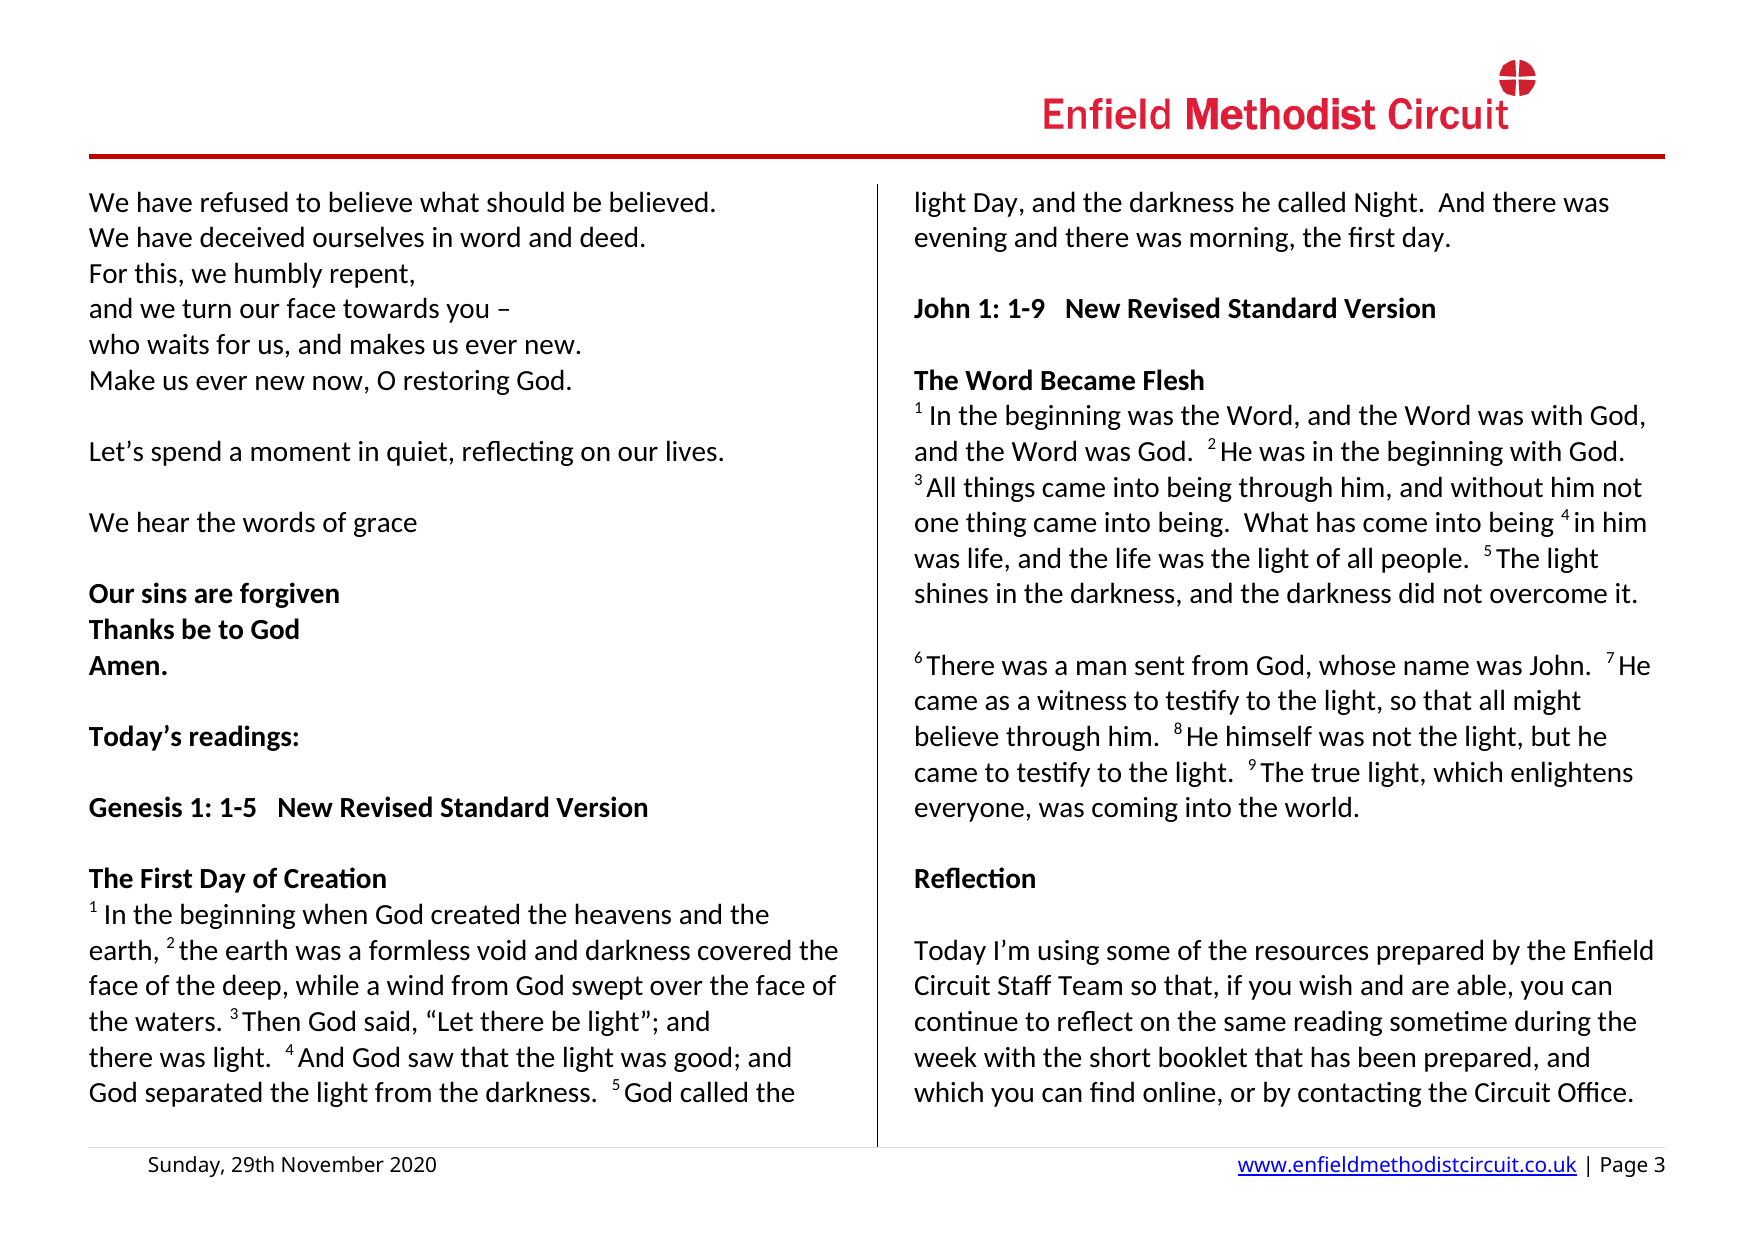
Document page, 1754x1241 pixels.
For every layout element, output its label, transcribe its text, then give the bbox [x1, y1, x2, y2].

text there was light. 4 And God saw that the light was good; and God separated the light from the darkness. 5 God called the light Day, and the darkness he called Night. And there was evening and there was morning, the first day. [914, 184, 1665, 255]
text Amen. [89, 647, 840, 682]
text Thanks be to God [89, 611, 840, 647]
text John 1: 1-9 New Revised Standard Version [914, 291, 1665, 326]
text Let’s spend a moment in quiet, reflecting on our lives. [89, 433, 840, 469]
text 1 In the beginning when God created the heavens and the earth, 2 the earth was a formless void and darkness covered the face of the deep, while a wind from God swept over the face of the waters. 3 Then God said, “Let there be light”; and [89, 896, 840, 1039]
text The Word Became Flesh [914, 362, 1665, 397]
subtitle Genesis 1: 1-5 New Revised Standard Version [89, 789, 840, 825]
text Today’s readings: [89, 718, 840, 754]
text We hear the words of grace Our sins are forgiven [89, 504, 840, 611]
picture [1032, 50, 1543, 139]
text The First Day of Creation [89, 861, 840, 896]
text Today I’m using some of the resources prepared by the Enfield Circuit Staff Team so that, if you wish and are able, you can continue to reflect on the same reading sometime during the week with the short booklet that has been prepared, and which you can find online, or by contacting the Circuit Office. [914, 932, 1665, 1110]
text there was light. 4 And God saw that the light was good; and God separated the light from the darkness. 5 God called the light Day, and the darkness he called Night. And there was evening and there was morning, the first day. [89, 1039, 840, 1110]
text Reflection [914, 861, 1665, 896]
text 1 In the beginning was the Word, and the Word was with God, and the Word was God. 2 He was in the beginning with God. 3 All things came into being through him, and without him not one thing came into being. What has come into being 4 in him was life, and the life was the light of all people. 5 The light shines in the darkness, and the darkness did not overcome it. [914, 397, 1665, 611]
text 6 There was a man sent from God, whose name was John. 7 He came as a witness to testify to the light, so that all might believe through him. 8 He himself was not the light, but he came to testify to the light. 9 The true light, which enlightens everyone, was coming into the world. [914, 647, 1665, 825]
